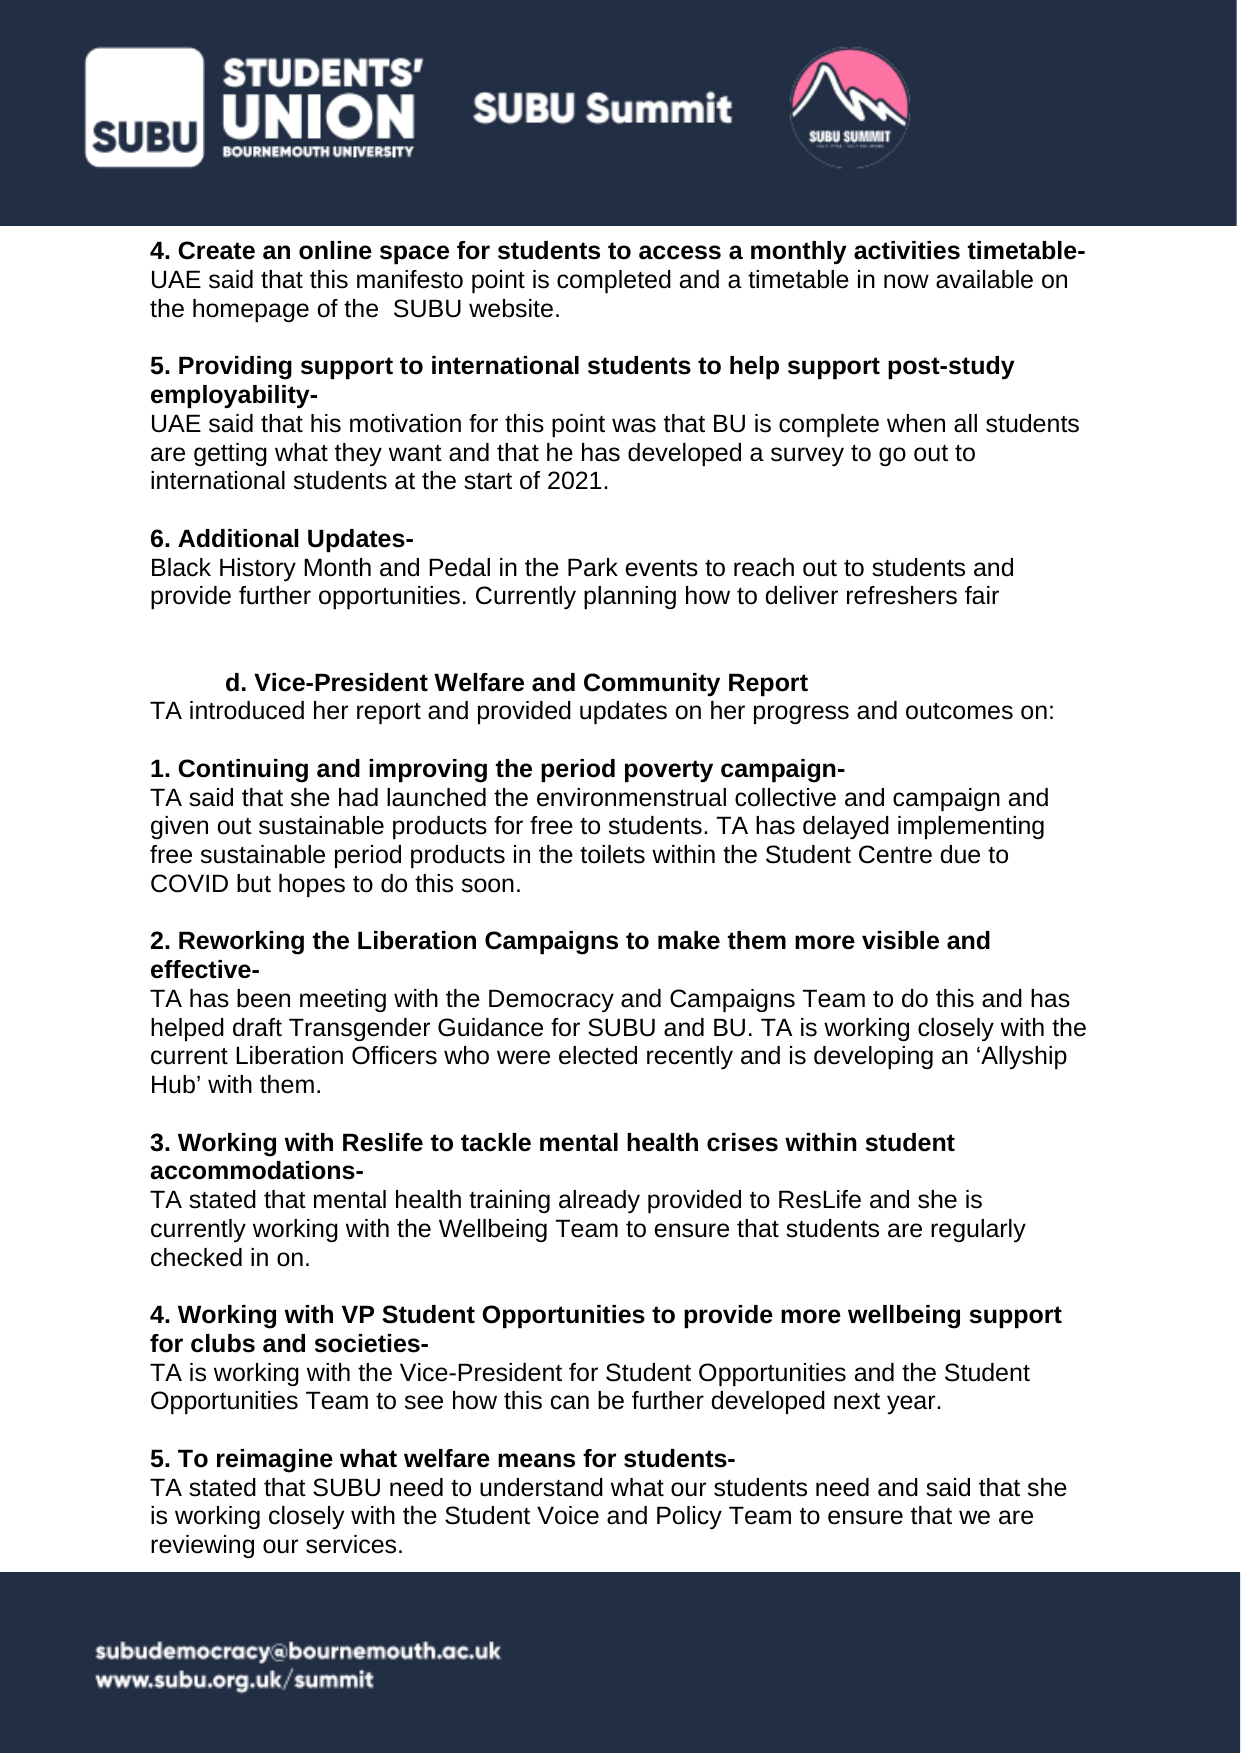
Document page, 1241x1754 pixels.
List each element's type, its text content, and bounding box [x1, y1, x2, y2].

text TA introduced her report and provided updates on her progress and outcomes on: [150, 696, 1090, 725]
text d. Vice-President Welfare and Community Report [150, 667, 1090, 696]
text TA has been meeting with the Democracy and Campaigns Team to do this and has helped draft Transgender Guidance for SUBU and BU. TA is working closely with the current Liberation Officers who were elected recently and is developing an ‘Allyship Hub’ with them. [150, 984, 1090, 1099]
text TA is working with the Vice-President for Student Opportunities and the Student Opportunities Team to see how this can be further developed next year. [150, 1357, 1090, 1415]
text TA stated that mental health training already provided to ResLife and she is currently working with the Wellbeing Team to ensure that students are regularly checked in on. [150, 1185, 1090, 1271]
text 6. Additional Updates- [150, 524, 1090, 552]
text TA said that she had launched the environmenstrual collective and campaign and given out sustainable products for free to students. TA has delayed implementing free sustainable period products in the toilets within the Student Centre due to COVID but hopes to do this soon. [150, 782, 1090, 897]
text 3. Working with Reslife to tackle mental health crises within student accommodations- [150, 1127, 1090, 1185]
text 1. Continuing and improving the period poverty campaign- [150, 754, 1090, 782]
text 4. Working with VP Student Opportunities to provide more wellbeing support for clubs and societies- [150, 1300, 1090, 1357]
text 5. To reimagine what welfare means for students- [150, 1444, 1090, 1472]
text Black History Month and Pedal in the Park events to reach out to students and provide further opportunities. Currently planning how to deliver refreshers fair [150, 552, 1090, 610]
text 4. Create an online space for students to access a monthly activities timetable- UAE said that this manifesto point is completed and a timetable in now available on the homepage of the SUBU website. [150, 236, 1090, 322]
text TA stated that SUBU need to understand what our students need and said that she is working closely with the Student Voice and Policy Team to ensure that we are reviewing our services. [150, 1472, 1090, 1559]
text UAE said that his motivation for this point was that BU is complete when all students are getting what they want and that he has developed a survey to go out to international students at the start of 2021. [150, 409, 1090, 495]
text 5. Providing support to international students to help support post-study employability- [150, 351, 1090, 409]
text 2. Reworking the Liberation Campaigns to make them more visible and effective- [150, 926, 1090, 984]
